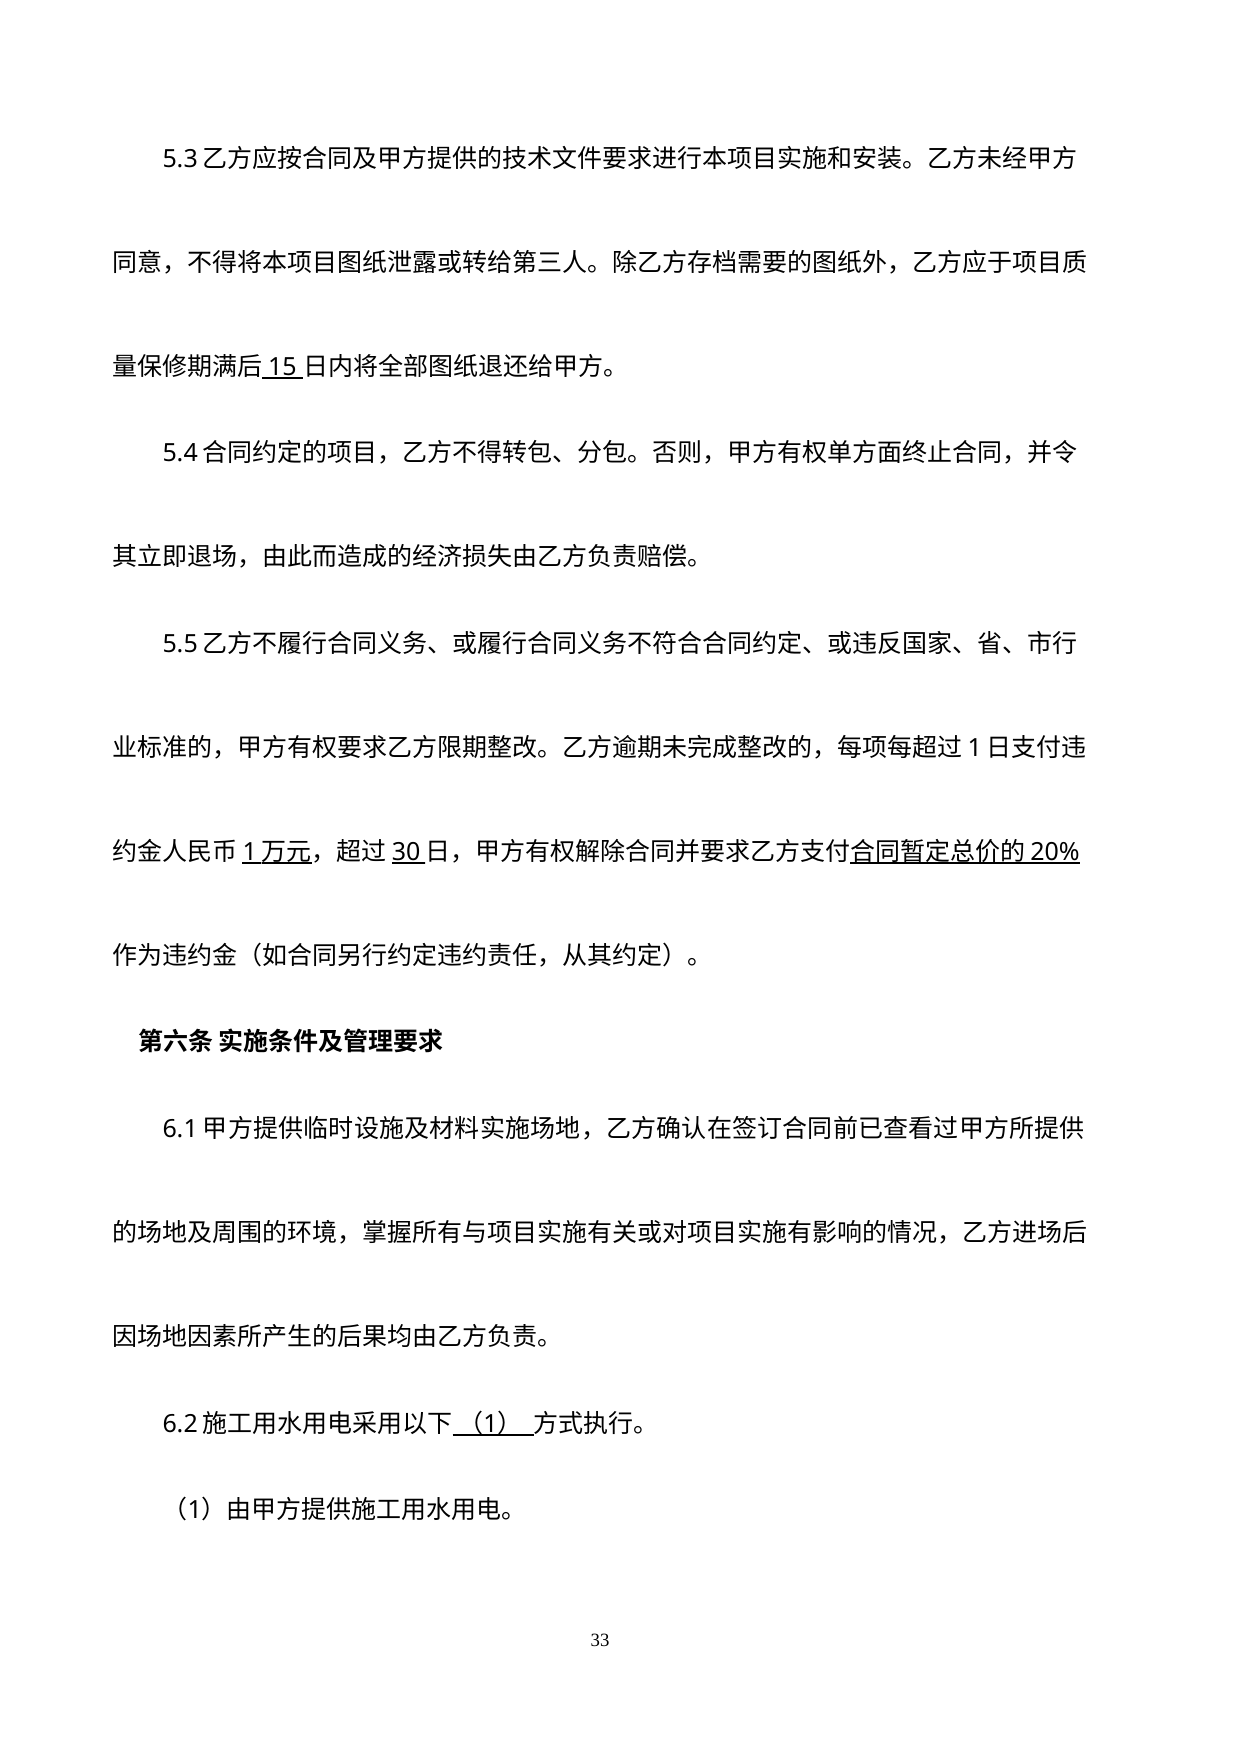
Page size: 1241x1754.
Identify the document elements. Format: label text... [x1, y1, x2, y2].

text 5.3乙方应按合同及甲方提供的技术文件要求进行本项目实施和安装。乙方未经甲方同意，不得将本项目图纸泄露或转给第三人。除乙方存档需要的图纸外，乙方应于项目质量保修期满后 15 日内将全部图纸退还给甲方。 [112, 124, 1087, 397]
text （1）由甲方提供施工用水用电。 [112, 1475, 1087, 1540]
text 第六条 实施条件及管理要求 [112, 1007, 1087, 1072]
text 5.5乙方不履行合同义务、或履行合同义务不符合合同约定、或违反国家、省、市行业标准的，甲方有权要求乙方限期整改。乙方逾期未完成整改的，每项每超过1日支付违约金人民币1万元，超过30日，甲方有权解除合同并要求乙方支付合同暂定总价的20%作为违约金（如合同另行约定违约责任，从其约定）。 [112, 609, 1087, 986]
text 6.1甲方提供临时设施及材料实施场地，乙方确认在签订合同前已查看过甲方所提供的场地及周围的环境，掌握所有与项目实施有关或对项目实施有影响的情况，乙方进场后因场地因素所产生的后果均由乙方负责。 [112, 1094, 1087, 1367]
text 5.4合同约定的项目，乙方不得转包、分包。否则，甲方有权单方面终止合同，并令其立即退场，由此而造成的经济损失由乙方负责赔偿。 [112, 418, 1087, 587]
text 6.2施工用水用电采用以下 （1） 方式执行。 [112, 1389, 1087, 1454]
